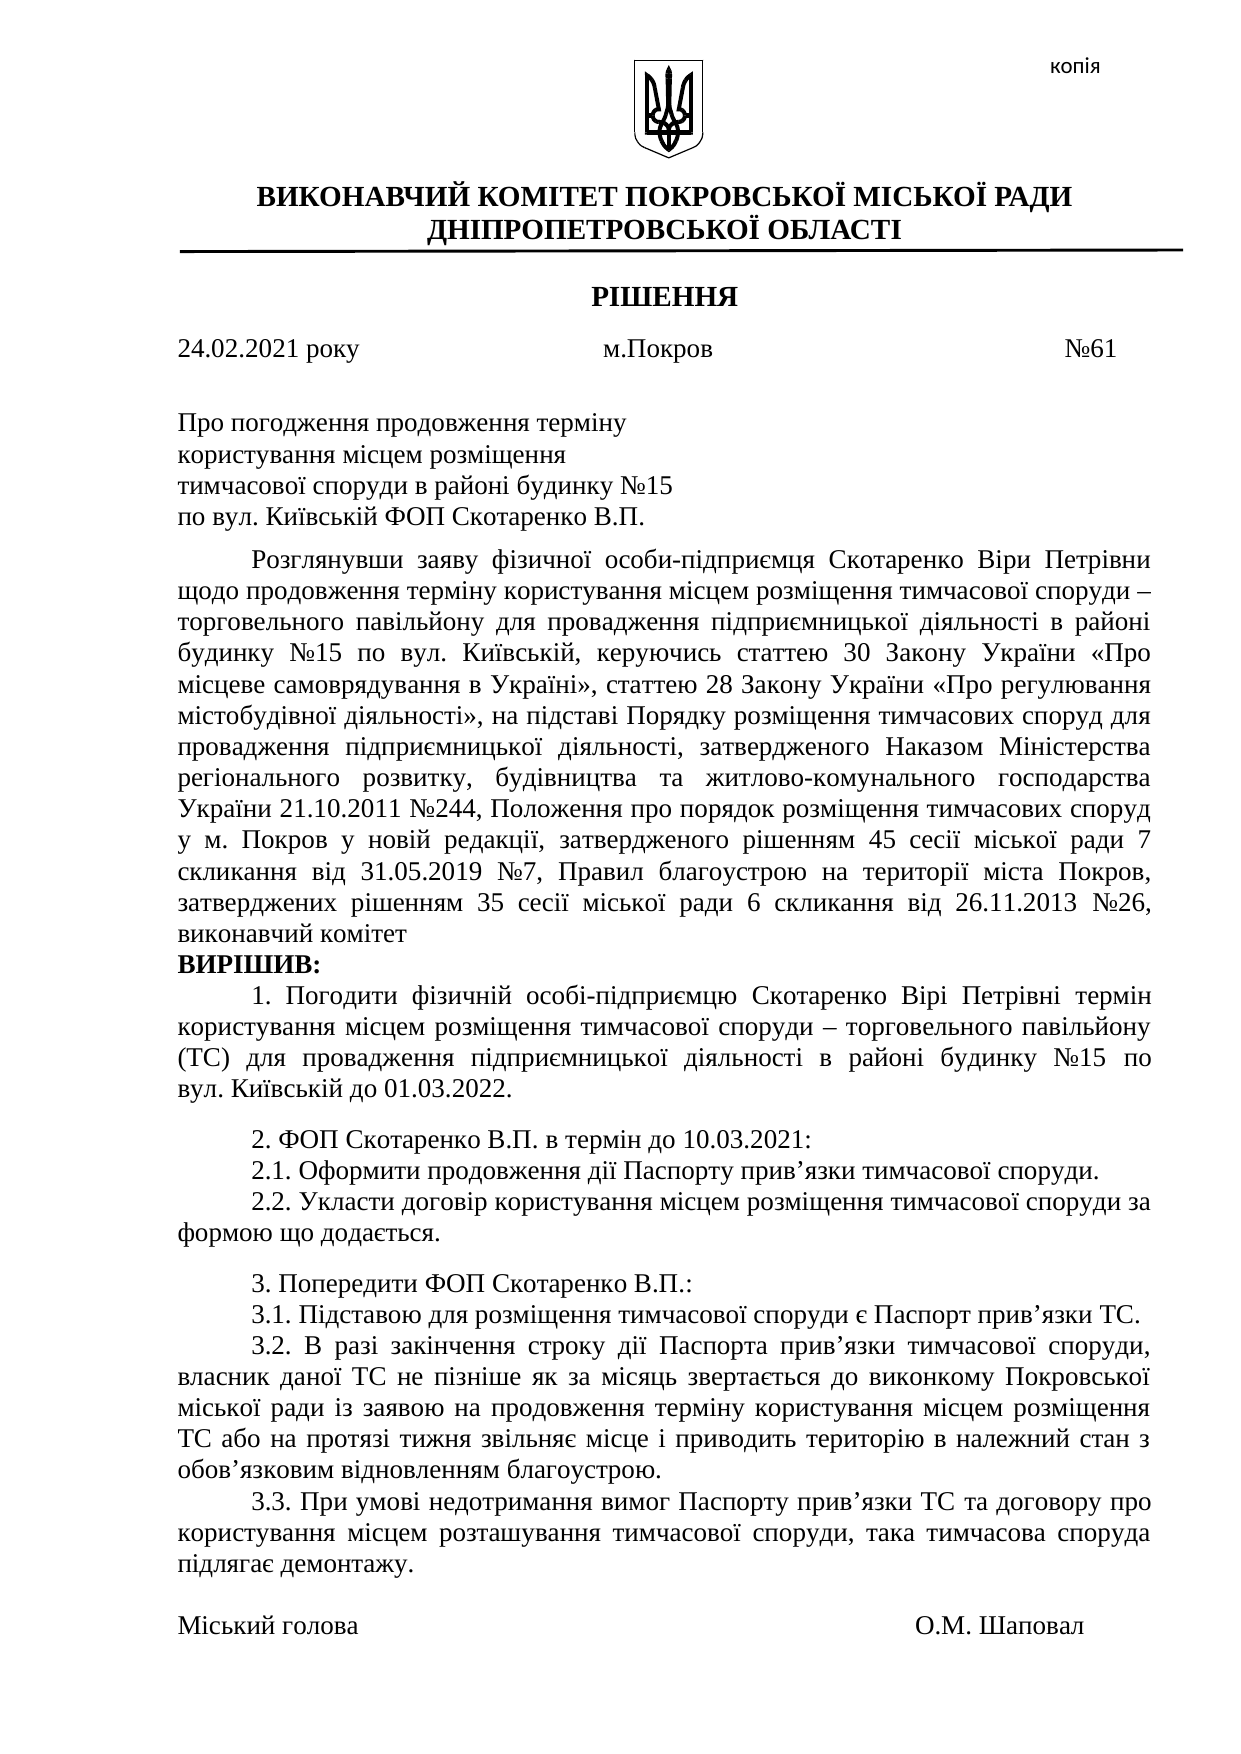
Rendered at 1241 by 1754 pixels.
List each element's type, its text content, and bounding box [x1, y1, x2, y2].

text 3. Попередити ФОП Скотаренко В.П.: [177, 1267, 1152, 1298]
text 3.3. При умові недотримання вимог Паспорту прив’язки ТС та договору про користування місцем розташування тимчасової споруди, така тимчасова споруда підлягає демонтажу. [177, 1485, 1152, 1578]
text 2.2. Укласти договір користування місцем розміщення тимчасової споруди за формою що додається. [177, 1185, 1152, 1247]
text 24.02.2021 року м.Покров №61 [177, 332, 1152, 363]
text ВИКОНАВЧИЙ КОМІТЕТ ПОКРОВСЬКОЇ МІСЬКОЇ РАДИ [177, 179, 1152, 212]
text 2. ФОП Скотаренко В.П. в термін до 10.03.2021: [177, 1123, 1152, 1154]
text Розглянувши заяву фізичної особи-підприємця Скотаренко Віри Петрівни щодо продовження терміну користування місцем розміщення тимчасової споруди – торговельного павільйону для провадження підприємницької діяльності в районі будинку №15 по вул. Київській, керуючись статтею 30 Закону України «Про місцеве самоврядування в Україні», статтею 28 Закону України «Про регулювання містобудівної діяльності», на підставі Порядку розміщення тимчасових споруд для провадження підприємницької діяльності, затвердженого Наказом Міністерства регіонального розвитку, будівництва та житлово-комунального господарства України 21.10.2011 №244, Положення про порядок розміщення тимчасових споруд у м. Покров у новій редакції, затвердженого рішенням 45 сесії міської ради 7 скликання від 31.05.2019 №7, Правил благоустрою на території міста Покров, затверджених рішенням 35 сесії міської ради 6 скликання від 26.11.2013 №26, виконавчий комітет [177, 543, 1152, 948]
text 3.2. В разі закінчення строку дії Паспорта прив’язки тимчасової споруди, власник даної ТС не пізніше як за місяць звертається до виконкому Покровської міської ради із заявою на продовження терміну користування місцем розміщення ТС або на протязі тижня звільняє місце і приводить територію в належний стан з обов’язковим відновленням благоустрою. [177, 1329, 1152, 1485]
text 3.1. Підставою для розміщення тимчасової споруди є Паспорт прив’язки ТС. [177, 1298, 1152, 1329]
text 1. Погодити фізичній особі-підприємцю Скотаренко Вірі Петрівні термін користування місцем розміщення тимчасової споруди – торговельного павільйону (ТС) для провадження підприємницької діяльності в районі будинку №15 по вул. Київській до 01.03.2022. [177, 979, 1152, 1104]
text РІШЕННЯ [177, 279, 1152, 313]
text ВИРІШИВ: [177, 948, 1152, 979]
text користування місцем розміщення [177, 438, 1152, 469]
text Міський голова О.М. Шаповал [177, 1609, 1152, 1640]
text ДНІПРОПЕТРОВСЬКОЇ ОБЛАСТІ [177, 212, 1152, 246]
text по вул. Київській ФОП Скотаренко В.П. [177, 500, 1152, 531]
text тимчасової споруди в районі будинку №15 [177, 469, 1152, 500]
text Про погодження продовження терміну [177, 407, 1152, 438]
text 2.1. Оформити продовження дії Паспорту прив’язки тимчасової споруди. [177, 1154, 1152, 1185]
